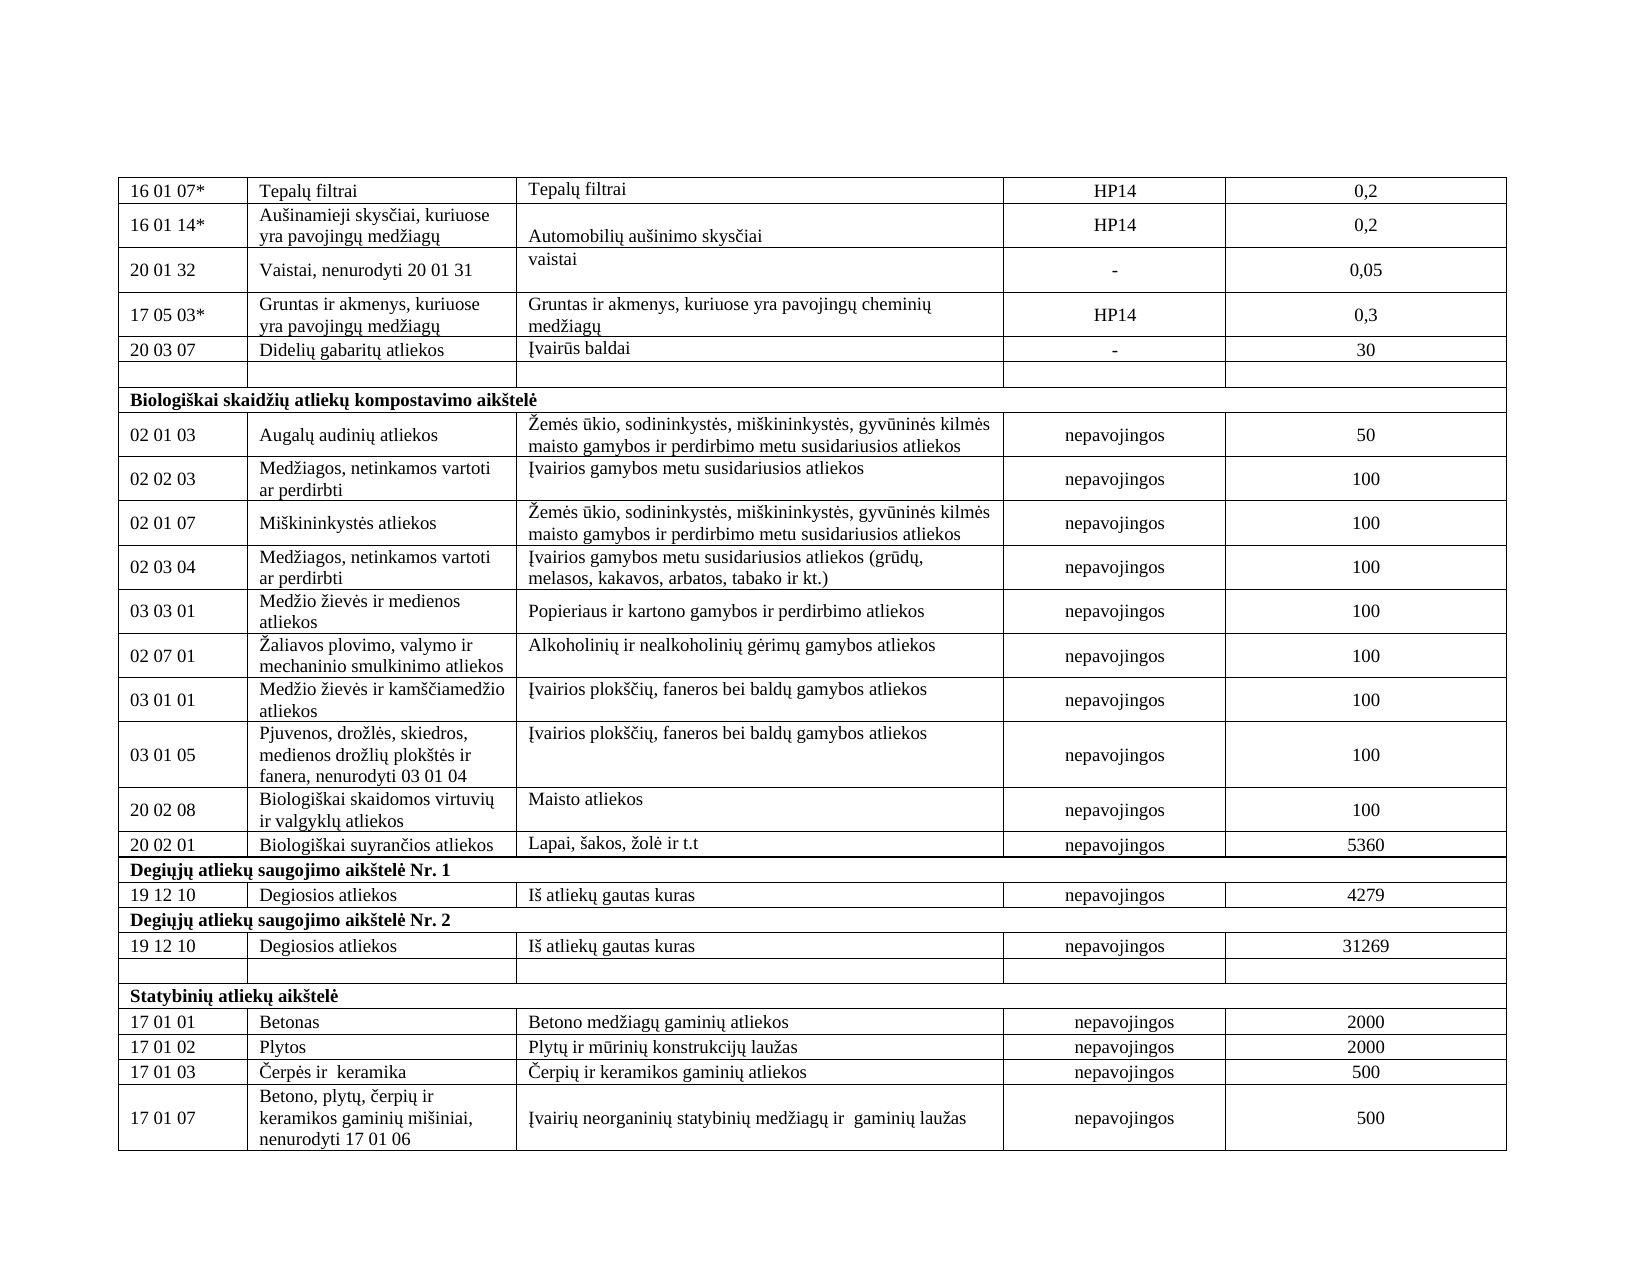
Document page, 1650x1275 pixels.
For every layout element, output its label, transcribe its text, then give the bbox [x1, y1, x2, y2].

table_cell 100 [1226, 590, 1506, 633]
table_cell Iš atliekų gautas kuras [517, 883, 1003, 907]
table_cell 2000 [1226, 1009, 1506, 1033]
table_cell nepavojingos [1004, 1035, 1225, 1059]
table_cell nepavojingos [1004, 678, 1225, 721]
table_cell Tepalų filtrai [248, 178, 516, 202]
table_cell 500 [1226, 1060, 1506, 1084]
table_cell Betonas [248, 1009, 516, 1033]
table_cell 100 [1226, 788, 1506, 831]
table_cell 17 01 03 [119, 1060, 247, 1084]
table_cell Degiųjų atliekų saugojimo aikštelė Nr. 1 [119, 858, 1506, 882]
table_cell nepavojingos [1004, 501, 1225, 544]
table_cell 50 [1226, 413, 1506, 456]
table_cell nepavojingos [1004, 933, 1225, 958]
table_cell Alkoholinių ir nealkoholinių gėrimų gamybos atliekos [517, 634, 1003, 677]
table_cell 100 [1226, 546, 1506, 589]
table_cell 17 01 02 [119, 1035, 247, 1059]
table_cell 02 01 03 [119, 413, 247, 456]
table_cell 0,3 [1226, 293, 1506, 336]
table_cell 19 12 10 [119, 933, 247, 958]
table_cell Aušinamieji skysčiai, kuriuose yra pavojingų medžiagų [248, 204, 516, 247]
table_cell [517, 959, 1003, 983]
table_cell 100 [1226, 457, 1506, 500]
table_cell 19 12 10 [119, 883, 247, 907]
table_cell Degiųjų atliekų saugojimo aikštelė Nr. 2 [119, 908, 1506, 932]
table_cell HP14 [1004, 204, 1225, 247]
table_cell 100 [1226, 722, 1506, 787]
table_cell 100 [1226, 678, 1506, 721]
table_cell Įvairių neorganinių statybinių medžiagų ir gaminių laužas [517, 1085, 1003, 1150]
table_cell HP14 [1004, 293, 1225, 336]
table_cell nepavojingos [1004, 1085, 1225, 1150]
table_cell [248, 959, 516, 983]
table_cell Didelių gabaritų atliekos [248, 337, 516, 361]
table_cell Degiosios atliekos [248, 933, 516, 958]
table_cell 17 01 07 [119, 1085, 247, 1150]
table_cell Iš atliekų gautas kuras [517, 933, 1003, 958]
table_cell Plytų ir mūrinių konstrukcijų laužas [517, 1035, 1003, 1059]
table_cell Betono medžiagų gaminių atliekos [517, 1009, 1003, 1033]
table_cell nepavojingos [1004, 788, 1225, 831]
table_cell Pjuvenos, drožlės, skiedros, medienos drožlių plokštės ir fanera, nenurodyti 03 01 04 [248, 722, 516, 787]
table_cell Popieriaus ir kartono gamybos ir perdirbimo atliekos [517, 590, 1003, 633]
table_cell 16 01 07* [119, 178, 247, 202]
table_cell Automobilių aušinimo skysčiai [517, 204, 1003, 247]
table_cell Medžio žievės ir medienos atliekos [248, 590, 516, 633]
table_cell 20 02 08 [119, 788, 247, 831]
table_cell Lapai, šakos, žolė ir t.t [517, 832, 1003, 856]
table_cell [1004, 362, 1225, 387]
table_cell 0,2 [1226, 204, 1506, 247]
table_cell Maisto atliekos [517, 788, 1003, 831]
table_cell Žaliavos plovimo, valymo ir mechaninio smulkinimo atliekos [248, 634, 516, 677]
table_cell nepavojingos [1004, 1060, 1225, 1084]
table_cell 20 01 32 [119, 248, 247, 292]
table_cell Čerpių ir keramikos gaminių atliekos [517, 1060, 1003, 1084]
table_cell nepavojingos [1004, 590, 1225, 633]
table_cell Gruntas ir akmenys, kuriuose yra pavojingų cheminių medžiagų [517, 293, 1003, 336]
table_cell 0,05 [1226, 248, 1506, 292]
table_cell Biologiškai skaidomos virtuvių ir valgyklų atliekos [248, 788, 516, 831]
table_cell [1226, 959, 1506, 983]
table_cell Tepalų filtrai [517, 178, 1003, 202]
table_cell [1004, 959, 1225, 983]
table_cell 2000 [1226, 1035, 1506, 1059]
table_cell Žemės ūkio, sodininkystės, miškininkystės, gyvūninės kilmės maisto gamybos ir perdirbimo metu susidariusios atliekos [517, 413, 1003, 456]
table_cell nepavojingos [1004, 722, 1225, 787]
table_cell - [1004, 248, 1225, 292]
table_cell Įvairios gamybos metu susidariusios atliekos (grūdų, melasos, kakavos, arbatos, tabako ir kt.) [517, 546, 1003, 589]
table_cell 100 [1226, 501, 1506, 544]
table_cell nepavojingos [1004, 883, 1225, 907]
table_cell Įvairios gamybos metu susidariusios atliekos [517, 457, 1003, 500]
table_cell Plytos [248, 1035, 516, 1059]
table_cell 03 01 01 [119, 678, 247, 721]
table_cell 02 07 01 [119, 634, 247, 677]
table_cell nepavojingos [1004, 546, 1225, 589]
table_cell [517, 362, 1003, 387]
table_cell nepavojingos [1004, 634, 1225, 677]
table_cell 100 [1226, 634, 1506, 677]
table_cell Medžiagos, netinkamos vartoti ar perdirbti [248, 457, 516, 500]
table_cell - [1004, 337, 1225, 361]
table_cell Miškininkystės atliekos [248, 501, 516, 544]
table_cell 03 03 01 [119, 590, 247, 633]
table_cell Įvairios plokščių, faneros bei baldų gamybos atliekos [517, 678, 1003, 721]
table_cell Biologiškai suyrančios atliekos [248, 832, 516, 856]
table_cell Degiosios atliekos [248, 883, 516, 907]
table_cell 30 [1226, 337, 1506, 361]
table_cell [119, 959, 247, 983]
table_cell 03 01 05 [119, 722, 247, 787]
table_cell Biologiškai skaidžių atliekų kompostavimo aikštelė [119, 388, 1506, 412]
table_cell [1226, 362, 1506, 387]
table_cell nepavojingos [1004, 457, 1225, 500]
table_cell 16 01 14* [119, 204, 247, 247]
table_cell nepavojingos [1004, 413, 1225, 456]
table_cell 31269 [1226, 933, 1506, 958]
table_cell Įvairios plokščių, faneros bei baldų gamybos atliekos [517, 722, 1003, 787]
table_cell Įvairūs baldai [517, 337, 1003, 361]
table_cell 02 03 04 [119, 546, 247, 589]
table_cell 02 01 07 [119, 501, 247, 544]
table_cell Medžiagos, netinkamos vartoti ar perdirbti [248, 546, 516, 589]
table_cell HP14 [1004, 178, 1225, 202]
table_cell Žemės ūkio, sodininkystės, miškininkystės, gyvūninės kilmės maisto gamybos ir perdirbimo metu susidariusios atliekos [517, 501, 1003, 544]
table_cell vaistai [517, 248, 1003, 292]
table_cell 500 [1226, 1085, 1506, 1150]
table_cell 20 02 01 [119, 832, 247, 856]
table_cell Augalų audinių atliekos [248, 413, 516, 456]
table_cell Medžio žievės ir kamščiamedžio atliekos [248, 678, 516, 721]
table_cell 17 01 01 [119, 1009, 247, 1033]
table_cell nepavojingos [1004, 1009, 1225, 1033]
table_cell 02 02 03 [119, 457, 247, 500]
table_cell Gruntas ir akmenys, kuriuose yra pavojingų medžiagų [248, 293, 516, 336]
table_cell 5360 [1226, 832, 1506, 856]
table_cell nepavojingos [1004, 832, 1225, 856]
table_cell Čerpės ir keramika [248, 1060, 516, 1084]
table_cell 17 05 03* [119, 293, 247, 336]
table_cell 4279 [1226, 883, 1506, 907]
table_cell [248, 362, 516, 387]
table_cell 20 03 07 [119, 337, 247, 361]
table_cell Vaistai, nenurodyti 20 01 31 [248, 248, 516, 292]
table_cell 0,2 [1226, 178, 1506, 202]
table_cell [119, 362, 247, 387]
table_cell Betono, plytų, čerpių ir keramikos gaminių mišiniai, nenurodyti 17 01 06 [248, 1085, 516, 1150]
table_cell Statybinių atliekų aikštelė [119, 984, 1506, 1008]
